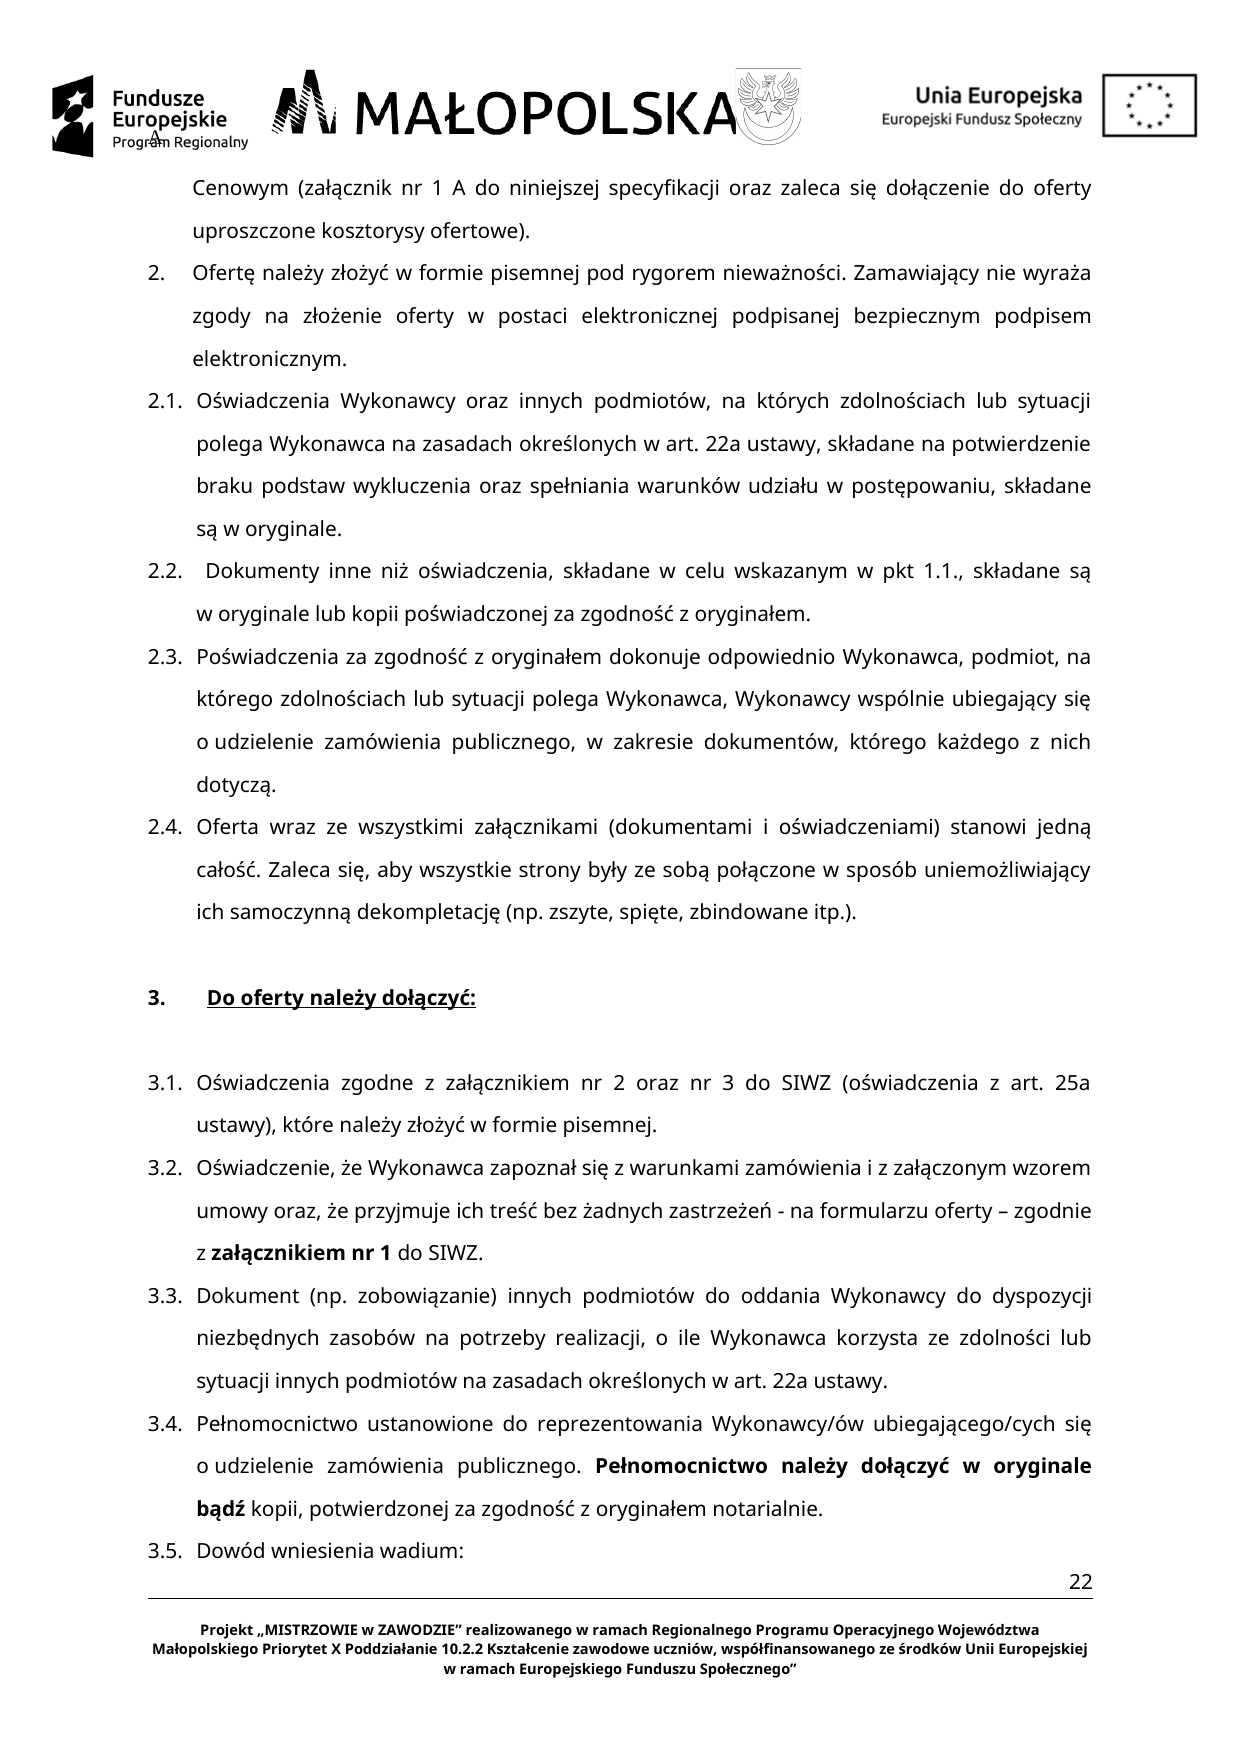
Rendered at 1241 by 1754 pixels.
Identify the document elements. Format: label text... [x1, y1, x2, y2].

list Oświadczenie, że Wykonawca zapoznał się z warunkami zamówienia i z załączonym wzorem umowy oraz, że przyjmuje ich treść bez żadnych zastrzeżeń - na formularzu oferty – zgodnie z załącznikiem nr 1 do SIWZ. [148, 1153, 1092, 1267]
list Poświadczenia za zgodność z oryginałem dokonuje odpowiednio Wykonawca, podmiot, na którego zdolnościach lub sytuacji polega Wykonawca, Wykonawcy wspólnie ubiegający się o udzielenie zamówienia publicznego, w zakresie dokumentów, którego każdego z nich dotyczą. [148, 642, 1092, 798]
list Pełnomocnictwo ustanowione do reprezentowania Wykonawcy/ów ubiegającego/cych się o udzielenie zamówienia publicznego. Pełnomocnictwo należy dołączyć w oryginale bądź kopii, potwierdzonej za zgodność z oryginałem notarialnie. [148, 1409, 1092, 1522]
picture [48, 68, 254, 167]
picture [268, 68, 802, 145]
picture [878, 68, 1203, 147]
list Oferta wraz ze wszystkimi załącznikami (dokumentami i oświadczeniami) stanowi jedną całość. Zaleca się, aby wszystkie strony były ze sobą połączone w sposób uniemożliwiający ich samoczynną dekompletację (np. zszyte, spięte, zbindowane itp.). [148, 812, 1092, 926]
list Dokumenty inne niż oświadczenia, składane w celu wskazanym w pkt 1.1., składane są w oryginale lub kopii poświadczonej za zgodność z oryginałem. [148, 557, 1092, 628]
list Dokument (np. zobowiązanie) innych podmiotów do oddania Wykonawcy do dyspozycji niezbędnych zasobów na potrzeby realizacji, o ile Wykonawca korzysta ze zdolności lub sytuacji innych podmiotów na zasadach określonych w art. 22a ustawy. [148, 1281, 1092, 1394]
list Oświadczenia Wykonawcy oraz innych podmiotów, na których zdolnościach lub sytuacji polega Wykonawca na zasadach określonych w art. 22a ustawy, składane na potwierdzenie braku podstaw wykluczenia oraz spełniania warunków udziału w postępowaniu, składane są w oryginale. [148, 386, 1092, 542]
list Dowód wniesienia wadium: [148, 1537, 1092, 1565]
list Oświadczenia zgodne z załącznikiem nr 2 oraz nr 3 do SIWZ (oświadczenia z art. 25a ustawy), które należy złożyć w formie pisemnej. [148, 1068, 1092, 1139]
list Do oferty należy dołączyć: [148, 983, 1092, 1011]
list Ofertę należy złożyć w formie pisemnej pod rygorem nieważności. Zamawiający nie wyraża zgody na złożenie oferty w postaci elektronicznej podpisanej bezpiecznym podpisem elektronicznym. [148, 258, 1092, 372]
